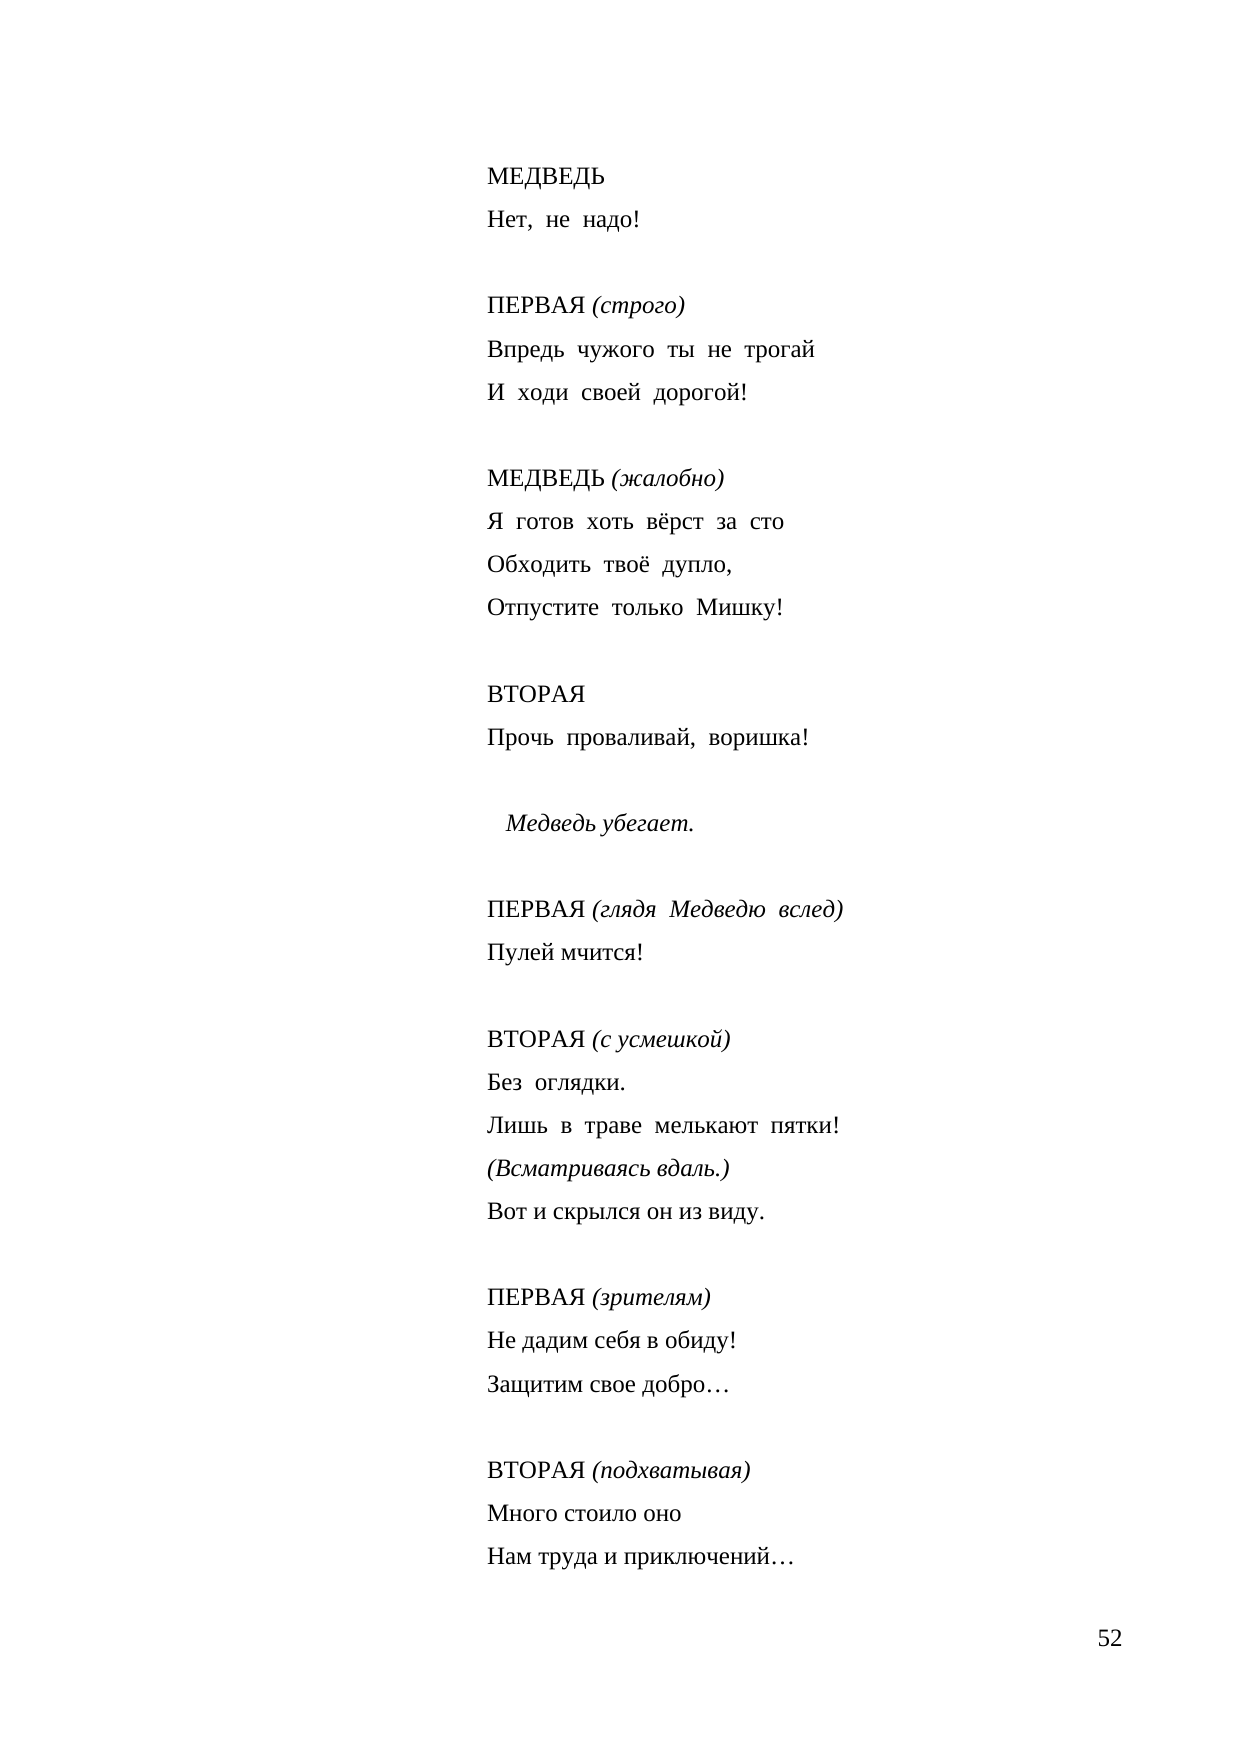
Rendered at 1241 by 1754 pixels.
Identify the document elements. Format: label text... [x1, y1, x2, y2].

text Много стоило оно [487, 1498, 1122, 1527]
text ВТОРАЯ [487, 679, 1122, 707]
text (Всматриваясь вдаль.) [487, 1153, 1122, 1182]
text Лишь в траве мелькают пятки! [487, 1110, 1122, 1139]
text ПЕРВАЯ (зрителям) [487, 1282, 1122, 1311]
text Защитим свое добро… [487, 1369, 1122, 1397]
text Нет, не надо! [487, 204, 1122, 233]
text Отпустите только Мишку! [487, 592, 1122, 621]
text И ходи своей дорогой! [487, 377, 1122, 406]
text Без оглядки. [487, 1067, 1122, 1096]
text Впредь чужого ты не трогай [487, 334, 1122, 362]
text ПЕРВАЯ (глядя Медведю вслед) [487, 894, 1122, 923]
text МЕДВЕДЬ (жалобно) [487, 463, 1122, 492]
text Вот и скрылся он из виду. [487, 1196, 1122, 1225]
text Я готов хоть вёрст за сто [487, 506, 1122, 535]
text Прочь проваливай, воришка! [487, 722, 1122, 751]
text Пулей мчится! [487, 937, 1122, 966]
text ПЕРВАЯ (строго) [487, 291, 1122, 319]
text ВТОРАЯ (подхватывая) [487, 1455, 1122, 1484]
text Нам труда и приключений… [487, 1541, 1122, 1570]
text Медведь убегает. [487, 808, 1122, 837]
text Не дадим себя в обиду! [487, 1326, 1122, 1354]
text ВТОРАЯ (с усмешкой) [487, 1024, 1122, 1052]
text МЕДВЕДЬ [487, 161, 1122, 190]
text Обходить твоё дупло, [487, 549, 1122, 578]
